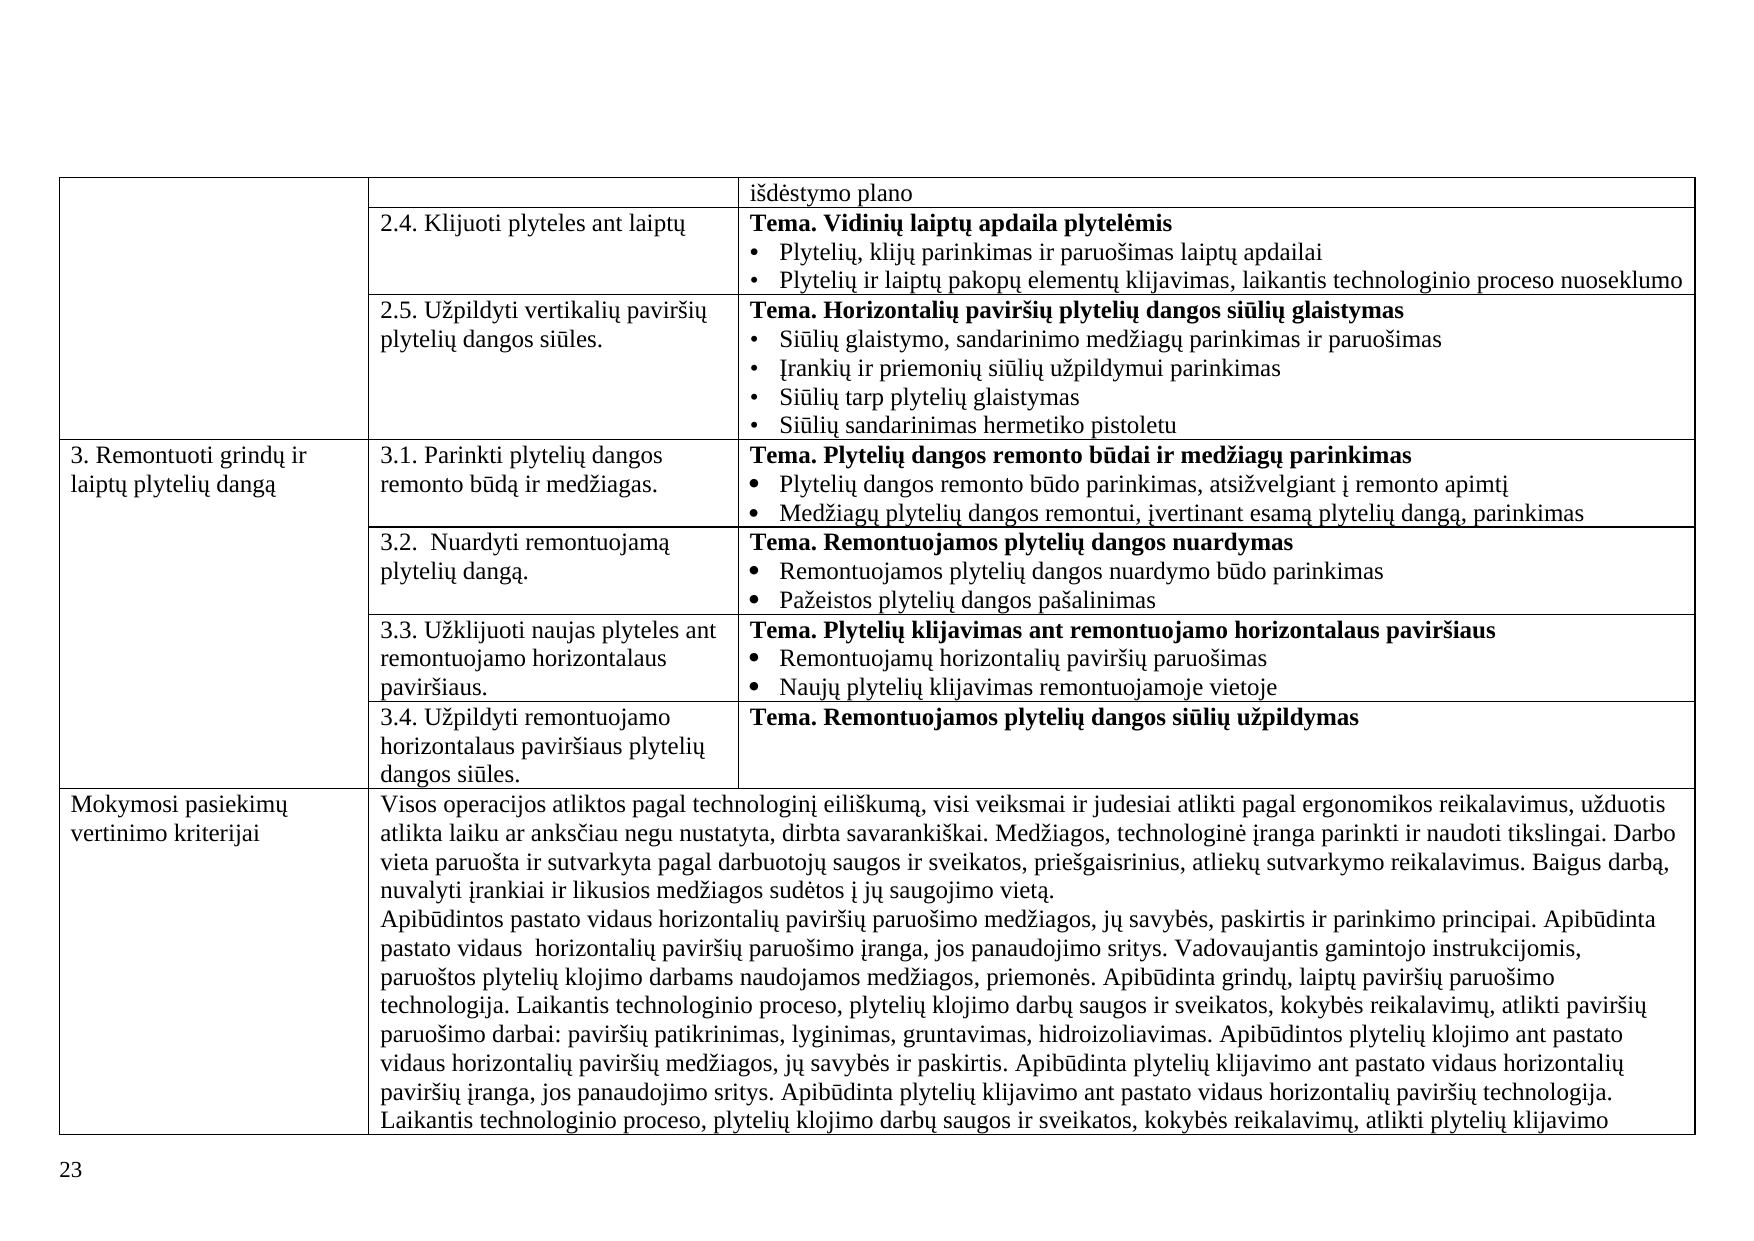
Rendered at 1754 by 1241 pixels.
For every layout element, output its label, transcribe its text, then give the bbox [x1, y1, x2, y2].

table_cell Tema. Horizontalių paviršių plytelių dangos siūlių glaistymas • Siūlių glaistymo, sandarinimo medžiagų parinkimas ir paruošimas • Įrankių ir priemonių siūlių užpildymui parinkimas • Siūlių tarp plytelių glaistymas • Siūlių sandarinimas hermetiko pistoletu [739, 295, 1694, 439]
table_cell Tema. Vidinių laiptų apdaila plytelėmis • Plytelių, klijų parinkimas ir paruošimas laiptų apdailai • Plytelių ir laiptų pakopų elementų klijavimas, laikantis technologinio proceso nuoseklumo [739, 208, 1694, 294]
table_cell Tema. Remontuojamos plytelių dangos siūlių užpildymas [739, 702, 1694, 788]
table_cell 3.4. Užpildyti remontuojamo horizontalaus paviršiaus plytelių dangos siūles. [369, 702, 738, 788]
table_cell 3. Remontuoti grindų ir laiptų plytelių dangą [60, 440, 368, 788]
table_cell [739, 178, 1694, 207]
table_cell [369, 789, 1694, 1134]
table_cell 3.2. Nuardyti remontuojamą plytelių dangą. [369, 528, 738, 614]
table_cell 2.5. Užpildyti vertikalių paviršių plytelių dangos siūles. [369, 295, 738, 439]
table_cell Tema. Plytelių dangos remonto būdai ir medžiagų parinkimas Plytelių dangos remonto būdo parinkimas, atsižvelgiant į remonto apimtį Medžiagų plytelių dangos remontui, įvertinant esamą plytelių dangą, parinkimas [739, 440, 1694, 526]
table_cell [60, 789, 368, 1134]
table_cell Tema. Remontuojamos plytelių dangos nuardymas Remontuojamos plytelių dangos nuardymo būdo parinkimas Pažeistos plytelių dangos pašalinimas [739, 528, 1694, 614]
table_cell Tema. Plytelių klijavimas ant remontuojamo horizontalaus paviršiaus Remontuojamų horizontalių paviršių paruošimas Naujų plytelių klijavimas remontuojamoje vietoje [739, 615, 1694, 701]
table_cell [369, 178, 738, 207]
table_cell 2.4. Klijuoti plyteles ant laiptų [369, 208, 738, 294]
table_cell 3.1. Parinkti plytelių dangos remonto būdą ir medžiagas. [369, 440, 738, 526]
table_cell 3.3. Užklijuoti naujas plyteles ant remontuojamo horizontalaus paviršiaus. [369, 615, 738, 701]
